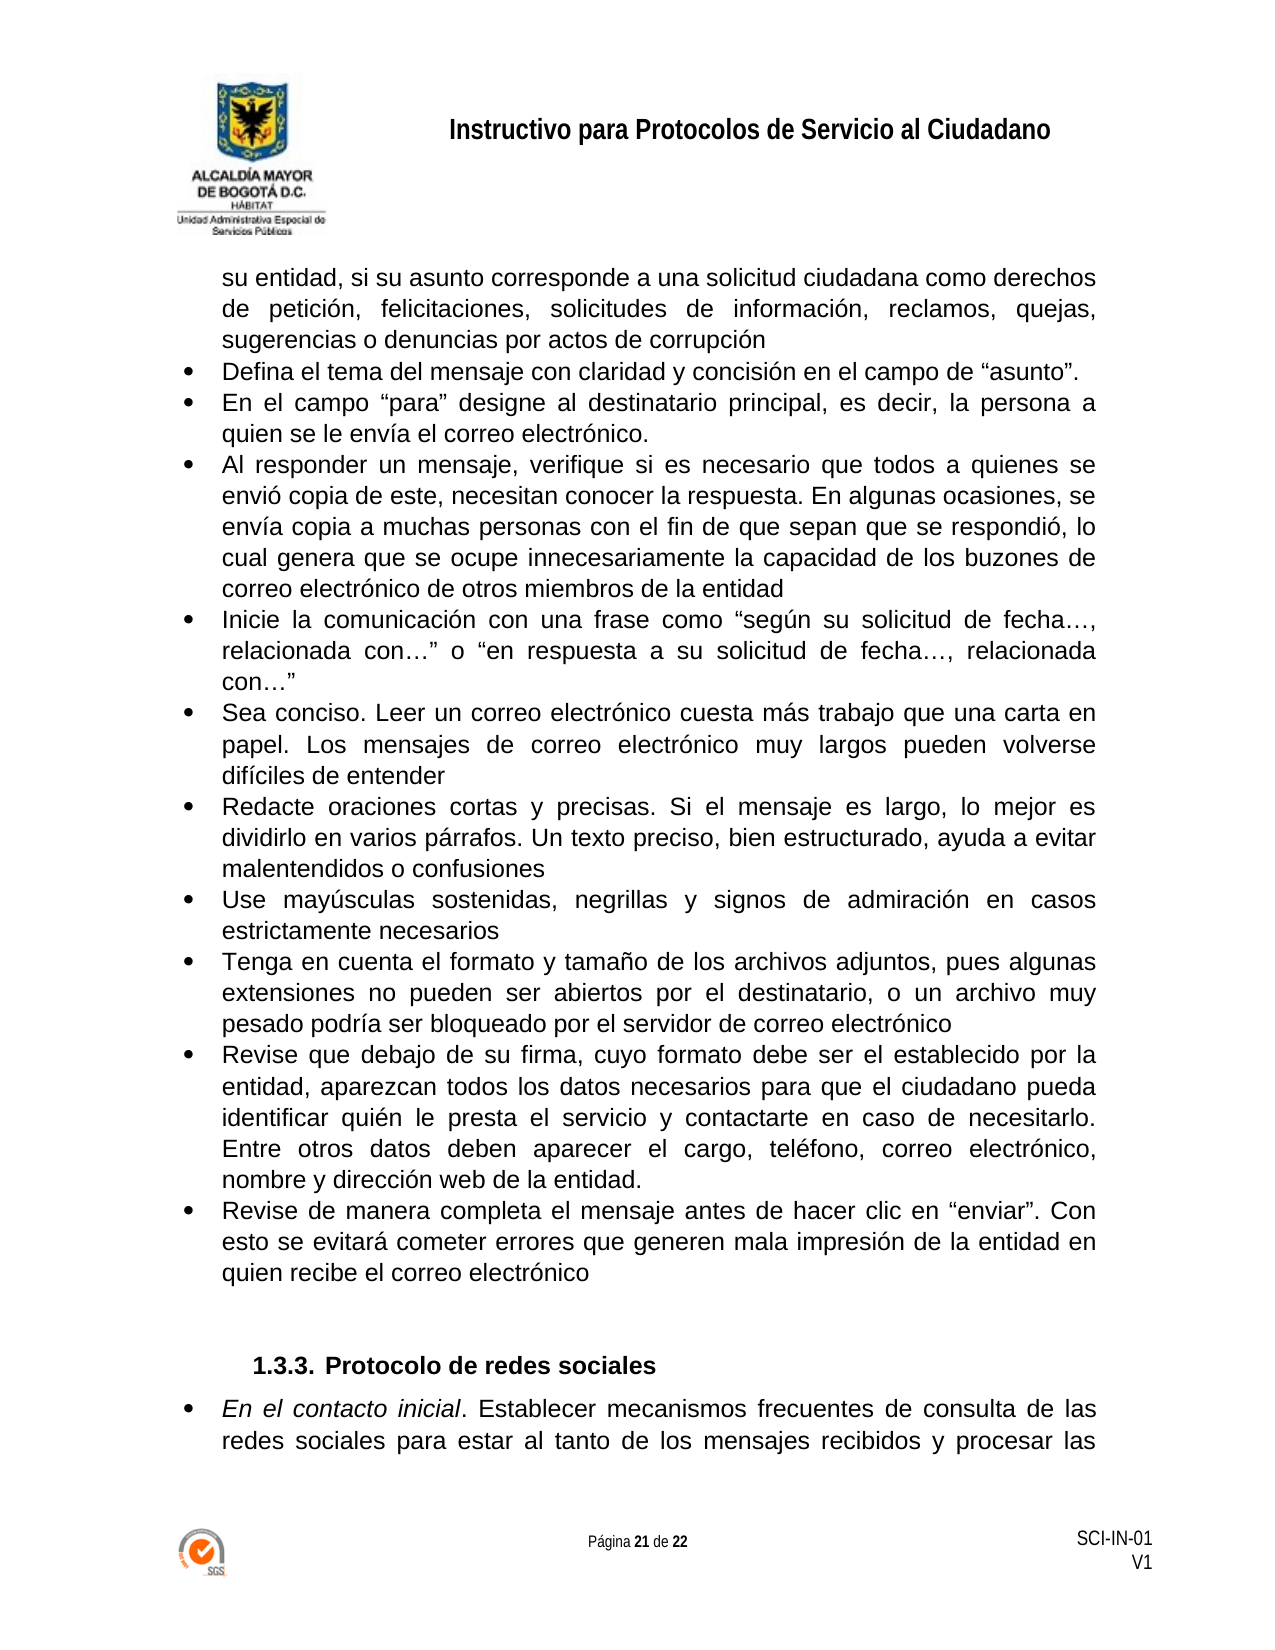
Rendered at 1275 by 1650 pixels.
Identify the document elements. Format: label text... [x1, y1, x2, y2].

list Sea conciso. Leer un correo electrónico cuesta más trabajo que una carta en papel. Los mensajes de correo electrónico muy largos pueden volverse difíciles de entender [184, 698, 1098, 789]
list Tenga en cuenta el formato y tamaño de los archivos adjuntos, pues algunas extensiones no pueden ser abiertos por el destinatario, o un archivo muy pesado podría ser bloqueado por el servidor de correo electrónico [184, 947, 1098, 1038]
list En el campo “para” designe al destinatario principal, es decir, la persona a quien se le envía el correo electrónico. [184, 388, 1098, 448]
subtitle Protocolo de redes sociales [252, 1351, 1098, 1380]
list Defina el tema del mensaje con claridad y concisión en el campo de “asunto”. [184, 357, 1098, 385]
list Use mayúsculas sostenidas, negrillas y signos de admiración en casos estrictamente necesarios [184, 885, 1098, 945]
picture [177, 1525, 231, 1580]
list Revise de manera completa el mensaje antes de hacer clic en “enviar”. Con esto se evitará cometer errores que generen mala impresión de la entidad en quien recibe el correo electrónico [184, 1196, 1098, 1287]
list Al responder un mensaje, verifique si es necesario que todos a quienes se envió copia de este, necesitan conocer la respuesta. En algunas ocasiones, se envía copia a muchas personas con el fin de que sepan que se respondió, lo cual genera que se ocupe innecesariamente la capacidad de los buzones de correo electrónico de otros miembros de la entidad [184, 450, 1098, 603]
picture [177, 73, 334, 235]
list Revise que debajo de su firma, cuyo formato debe ser el establecido por la entidad, aparezcan todos los datos necesarios para que el ciudadano pueda identificar quién le presta el servicio y contactarte en caso de necesitarlo. Entre otros datos deben aparecer el cargo, teléfono, correo electrónico, nombre y dirección web de la entidad. [184, 1040, 1098, 1193]
list Inicie la comunicación con una frase como “según su solicitud de fecha…, relacionada con…” o “en respuesta a su solicitud de fecha…, relacionada con…” [184, 605, 1098, 696]
list Redacte oraciones cortas y precisas. Si el mensaje es largo, lo mejor es dividirlo en varios párrafos. Un texto preciso, bien estructurado, ayuda a evitar malentendidos o confusiones [184, 792, 1098, 883]
